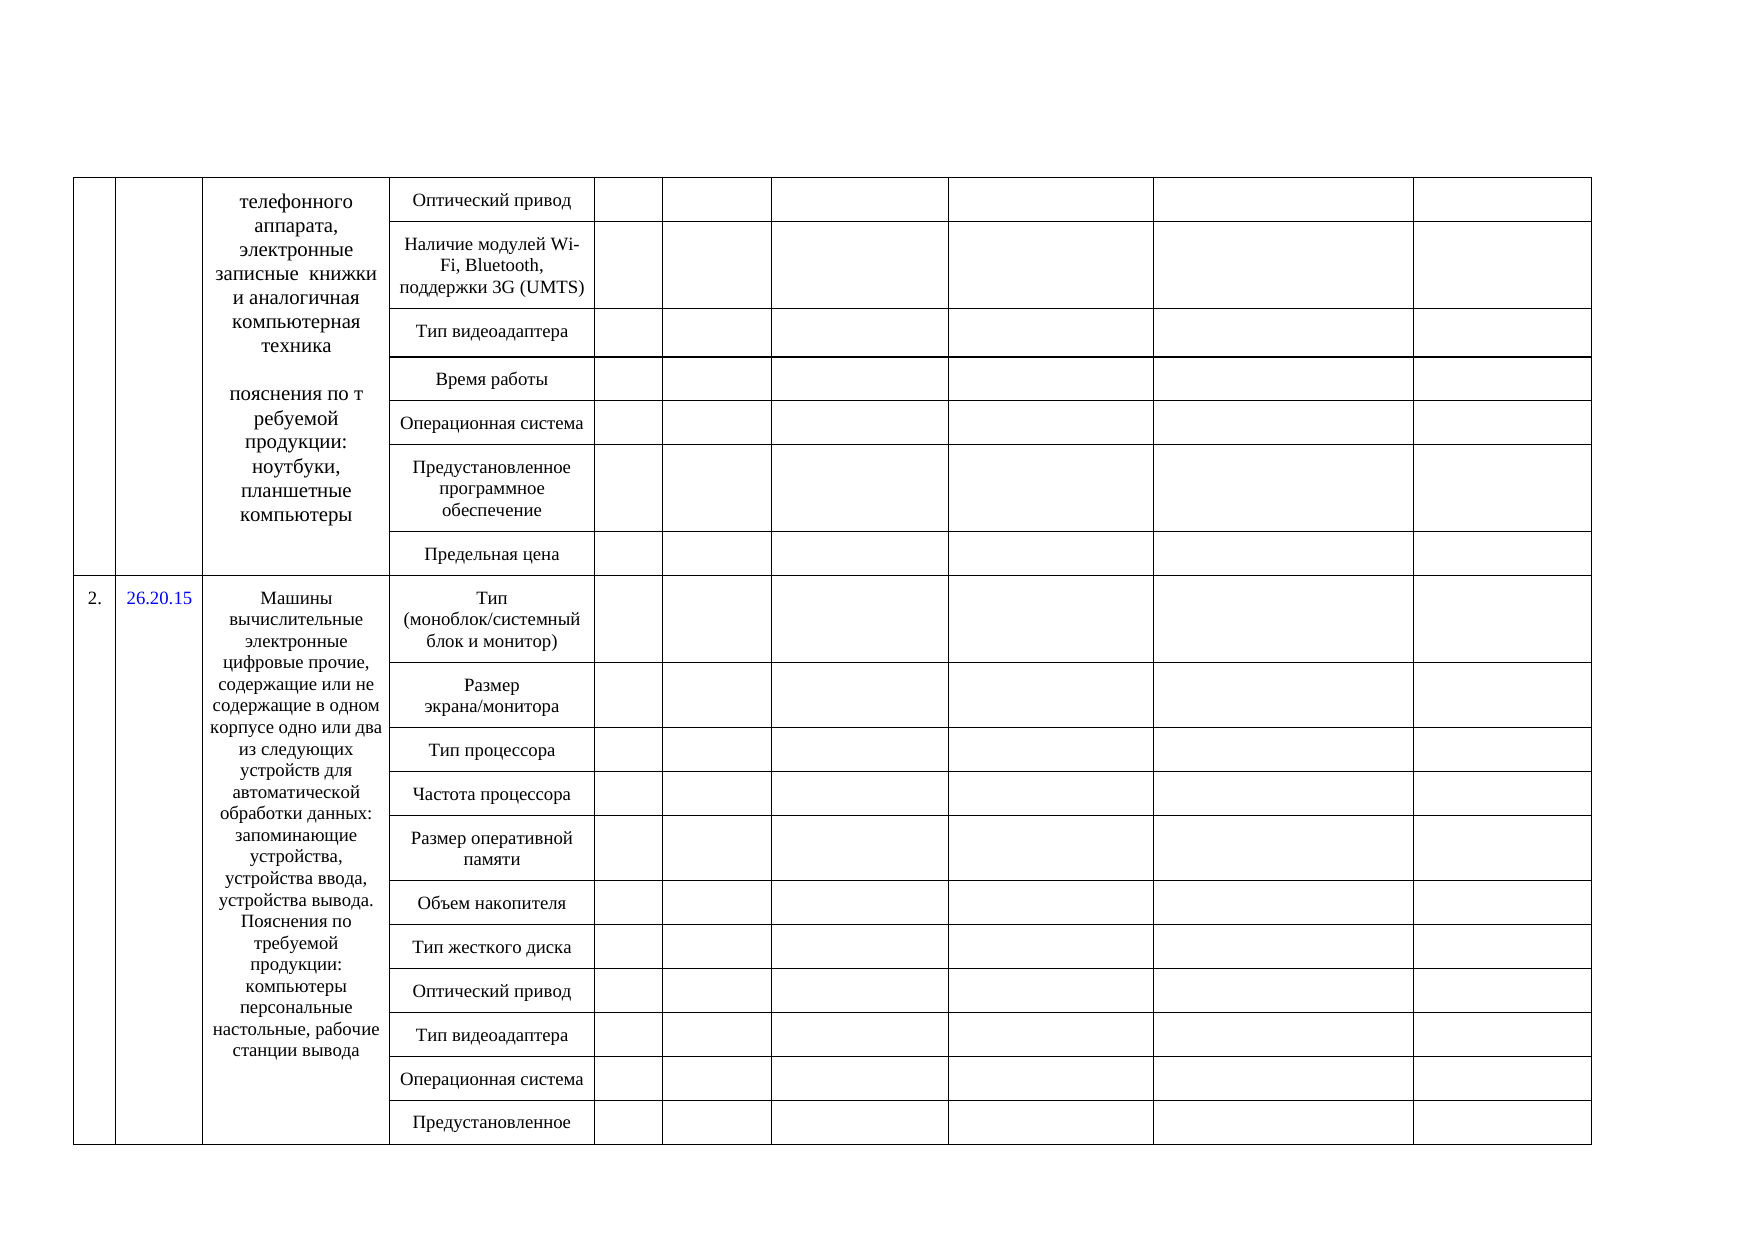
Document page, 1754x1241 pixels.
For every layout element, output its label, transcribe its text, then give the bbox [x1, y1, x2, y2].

table_cell [663, 358, 771, 400]
table_cell [772, 1013, 948, 1056]
table_cell [663, 1057, 771, 1100]
table_cell [772, 401, 948, 444]
table_cell [595, 445, 662, 531]
table_cell [949, 816, 1153, 880]
table_cell [1154, 532, 1413, 575]
table_cell Тип видеоадаптера [390, 309, 594, 356]
table_cell [1414, 445, 1591, 531]
table_cell [1414, 358, 1591, 400]
table_cell [1414, 728, 1591, 771]
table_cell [390, 1101, 594, 1143]
table_cell [663, 576, 771, 662]
table_cell [772, 445, 948, 531]
table_cell Тип процессора [390, 728, 594, 771]
table_cell [772, 576, 948, 662]
table_cell [595, 772, 662, 815]
table_cell [949, 309, 1153, 356]
table_cell [663, 772, 771, 815]
table_cell Частота процессора [390, 772, 594, 815]
table_cell [1154, 969, 1413, 1012]
table_cell [1414, 663, 1591, 727]
table_cell [772, 772, 948, 815]
table_cell [1414, 178, 1591, 221]
table_cell [595, 358, 662, 400]
table_cell [949, 925, 1153, 968]
table_cell [772, 728, 948, 771]
table_cell [1154, 222, 1413, 308]
table_cell [1154, 663, 1413, 727]
table_cell Операционная система [390, 1057, 594, 1100]
table_cell [949, 969, 1153, 1012]
table_cell [663, 881, 771, 924]
table_cell [1154, 728, 1413, 771]
table_cell [1154, 401, 1413, 444]
table_cell [949, 1013, 1153, 1056]
table_cell [1154, 925, 1413, 968]
table_cell [1414, 969, 1591, 1012]
table_cell [949, 663, 1153, 727]
table_cell [595, 881, 662, 924]
table_cell [1154, 1013, 1413, 1056]
table_cell [949, 881, 1153, 924]
table_cell [772, 925, 948, 968]
table_cell [772, 532, 948, 575]
table_cell [949, 222, 1153, 308]
table_cell Тип видеоадаптера [390, 1013, 594, 1056]
table_cell [1414, 1057, 1591, 1100]
table_cell [595, 663, 662, 727]
table_cell Оптический привод [390, 178, 594, 221]
table_cell [1414, 401, 1591, 444]
table_cell Размер экрана/монитора [390, 663, 594, 727]
table_cell [949, 358, 1153, 400]
table_cell [595, 222, 662, 308]
table_cell Предустановленное программное обеспечение [390, 445, 594, 531]
table_cell [949, 178, 1153, 221]
table_cell [663, 178, 771, 221]
table_cell [595, 1101, 662, 1143]
table_cell [663, 1013, 771, 1056]
table_cell 2. [74, 576, 115, 1143]
table_cell [949, 401, 1153, 444]
table_cell [949, 532, 1153, 575]
table_cell [663, 925, 771, 968]
table_cell [663, 969, 771, 1012]
table_cell [595, 925, 662, 968]
table_cell [772, 881, 948, 924]
table_cell [595, 1013, 662, 1056]
table_cell [772, 663, 948, 727]
table_cell [1414, 532, 1591, 575]
table_cell [595, 969, 662, 1012]
table_cell Операционная система [390, 401, 594, 444]
table_cell [663, 663, 771, 727]
table_cell [663, 728, 771, 771]
table_cell [595, 309, 662, 356]
table_cell Размер оперативной памяти [390, 816, 594, 880]
table_cell [1414, 816, 1591, 880]
table_cell [1414, 772, 1591, 815]
table_cell [1414, 1013, 1591, 1056]
table_cell [1154, 576, 1413, 662]
table_cell Тип жесткого диска [390, 925, 594, 968]
table_cell [1154, 881, 1413, 924]
table_cell [772, 1101, 948, 1143]
table_cell [1154, 445, 1413, 531]
table_cell [1414, 925, 1591, 968]
table_cell Предельная цена [390, 532, 594, 575]
table_cell [1414, 1101, 1591, 1143]
table_cell [595, 1057, 662, 1100]
table_cell [663, 1101, 771, 1143]
table_cell [663, 222, 771, 308]
table_cell Тип (моноблок/системный блок и монитор) [390, 576, 594, 662]
table_cell [595, 816, 662, 880]
table_cell [772, 178, 948, 221]
table_cell [772, 1057, 948, 1100]
table_cell [1154, 309, 1413, 356]
table_cell [949, 576, 1153, 662]
table_cell [595, 532, 662, 575]
table_cell Оптический привод [390, 969, 594, 1012]
table_cell [663, 401, 771, 444]
table_cell Время работы [390, 358, 594, 400]
table_cell Машины вычислительные электронные цифровые прочие, содержащие или не содержащие в одном корпусе одно или два из следующих устройств для автоматической обработки данных: запоминающие устройства, устройства ввода, устройства вывода. Пояснения по требуемой продукции: компьютеры персональные настольные, рабочие станции вывода [203, 576, 389, 1143]
table_cell [1154, 816, 1413, 880]
table_cell [772, 358, 948, 400]
table_cell 26.20.15 [116, 576, 202, 1143]
table_cell [663, 445, 771, 531]
table_cell [949, 445, 1153, 531]
table_cell Наличие модулей Wi-Fi, Bluetooth, поддержки 3G (UMTS) [390, 222, 594, 308]
table_cell [772, 969, 948, 1012]
table_cell [595, 178, 662, 221]
table_cell [772, 222, 948, 308]
table_cell [1154, 1057, 1413, 1100]
table_cell [949, 728, 1153, 771]
table_cell [1154, 1101, 1413, 1143]
table_cell [772, 309, 948, 356]
table_cell [1154, 358, 1413, 400]
table_cell [949, 1101, 1153, 1143]
table_cell [595, 728, 662, 771]
table_cell [1414, 309, 1591, 356]
table_cell [595, 576, 662, 662]
table_cell [949, 1057, 1153, 1100]
table_cell [595, 401, 662, 444]
table_cell [1414, 881, 1591, 924]
table_cell [663, 532, 771, 575]
table_cell Объем накопителя [390, 881, 594, 924]
table_cell [1154, 178, 1413, 221]
table_cell [1414, 576, 1591, 662]
table_cell [663, 309, 771, 356]
table_cell [772, 816, 948, 880]
table_cell [1154, 772, 1413, 815]
table_cell [949, 772, 1153, 815]
table_cell [1414, 222, 1591, 308]
table_cell [663, 816, 771, 880]
